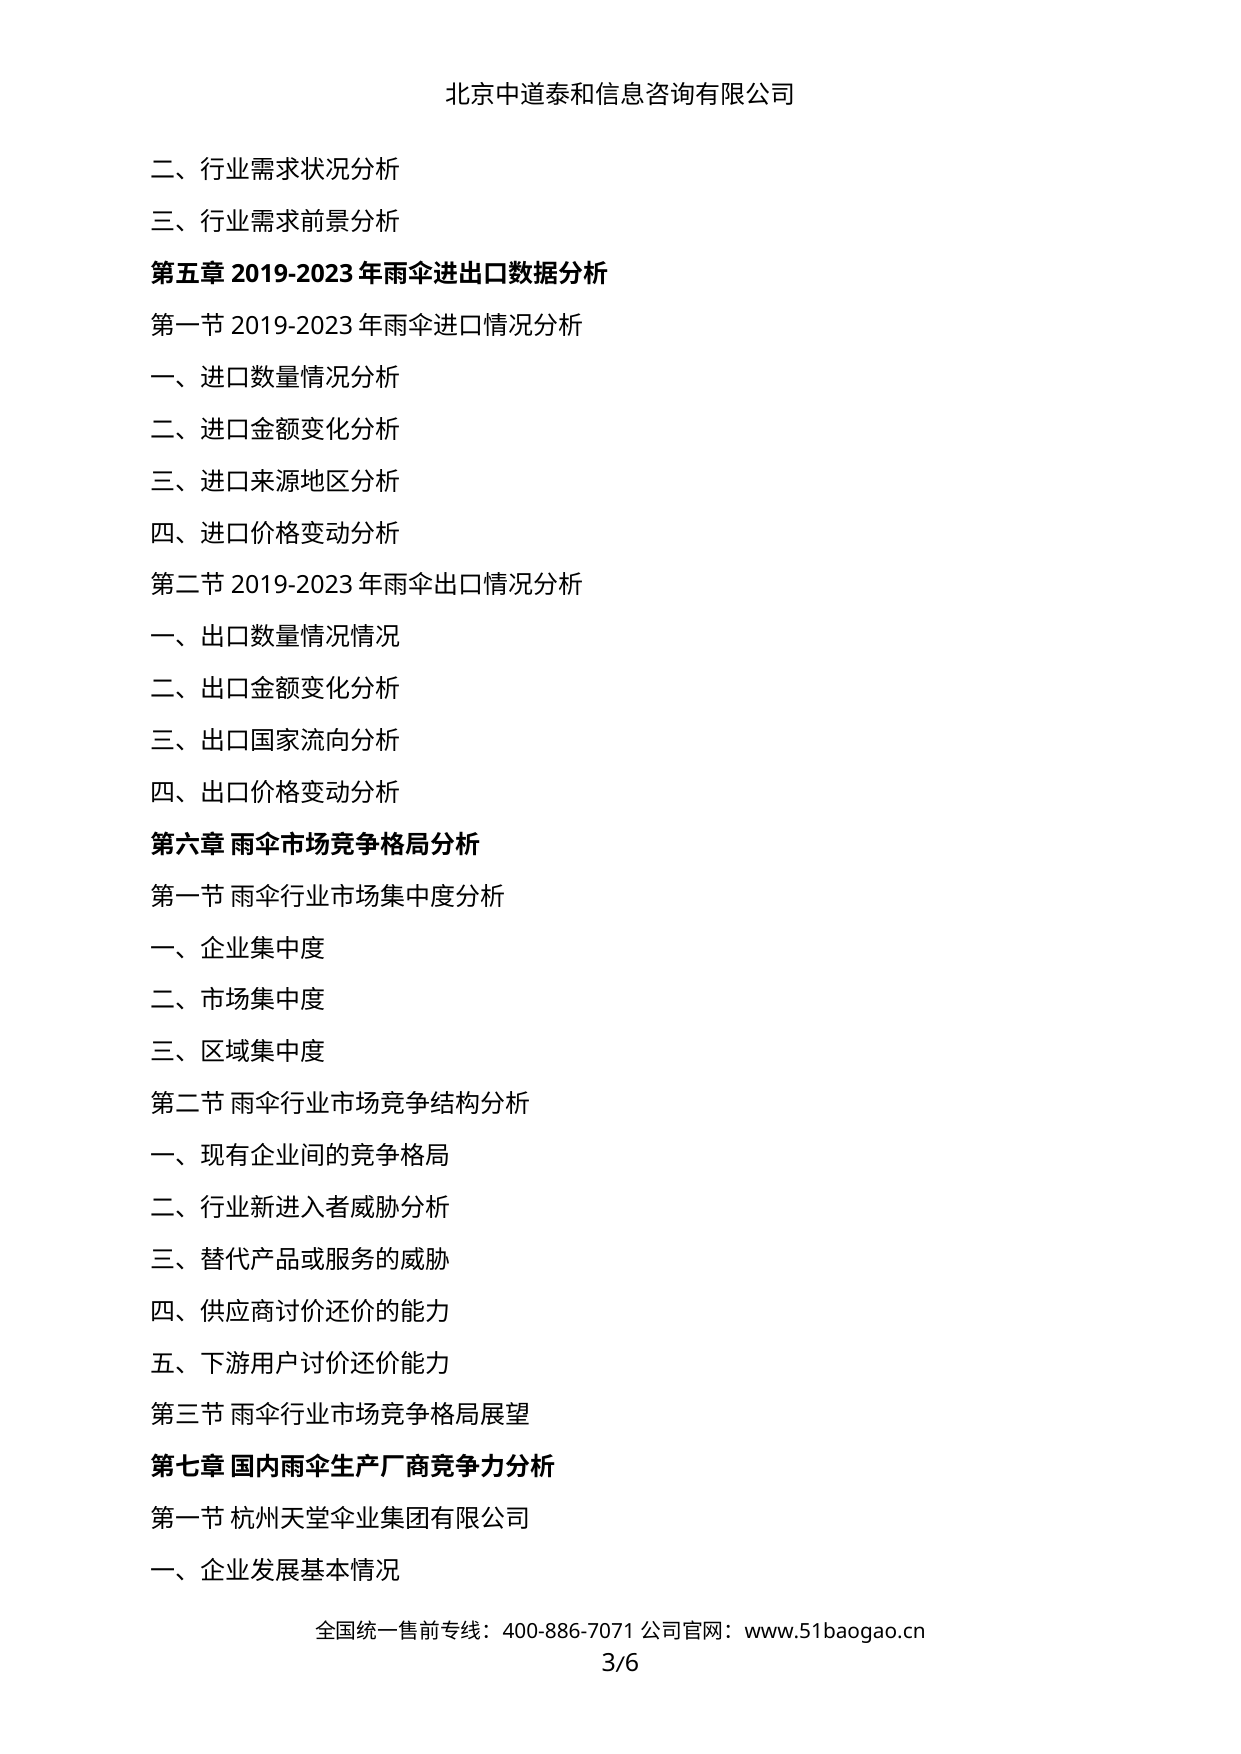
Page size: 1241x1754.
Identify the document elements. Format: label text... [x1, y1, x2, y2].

text 第二节 2019-2023年雨伞出口情况分析 [150, 565, 1090, 601]
text 二、进口金额变化分析 [150, 409, 1090, 446]
text 二、行业需求状况分析 [150, 150, 1090, 186]
text 二、行业新进入者威胁分析 [150, 1187, 1090, 1224]
text 一、企业发展基本情况 [150, 1551, 1090, 1587]
text 三、替代产品或服务的威胁 [150, 1239, 1090, 1276]
text 第五章 2019-2023年雨伞进出口数据分析 [150, 254, 1090, 290]
text 四、出口价格变动分析 [150, 772, 1090, 809]
text 第一节 雨伞行业市场集中度分析 [150, 876, 1090, 912]
text 第六章 雨伞市场竞争格局分析 [150, 824, 1090, 861]
text 二、市场集中度 [150, 980, 1090, 1016]
text 第三节 雨伞行业市场竞争格局展望 [150, 1395, 1090, 1431]
text 第七章 国内雨伞生产厂商竞争力分析 [150, 1447, 1090, 1483]
text 三、区域集中度 [150, 1032, 1090, 1068]
text 三、进口来源地区分析 [150, 461, 1090, 497]
text 第一节 杭州天堂伞业集团有限公司 [150, 1499, 1090, 1535]
text 四、进口价格变动分析 [150, 513, 1090, 549]
text 三、行业需求前景分析 [150, 202, 1090, 238]
text 三、出口国家流向分析 [150, 721, 1090, 757]
text 五、下游用户讨价还价能力 [150, 1343, 1090, 1379]
text 一、出口数量情况情况 [150, 617, 1090, 653]
text 一、现有企业间的竞争格局 [150, 1136, 1090, 1172]
text 一、企业集中度 [150, 928, 1090, 964]
text 第一节 2019-2023年雨伞进口情况分析 [150, 306, 1090, 342]
text 第二节 雨伞行业市场竞争结构分析 [150, 1084, 1090, 1120]
text 二、出口金额变化分析 [150, 669, 1090, 705]
text 四、供应商讨价还价的能力 [150, 1291, 1090, 1327]
text 一、进口数量情况分析 [150, 357, 1090, 394]
